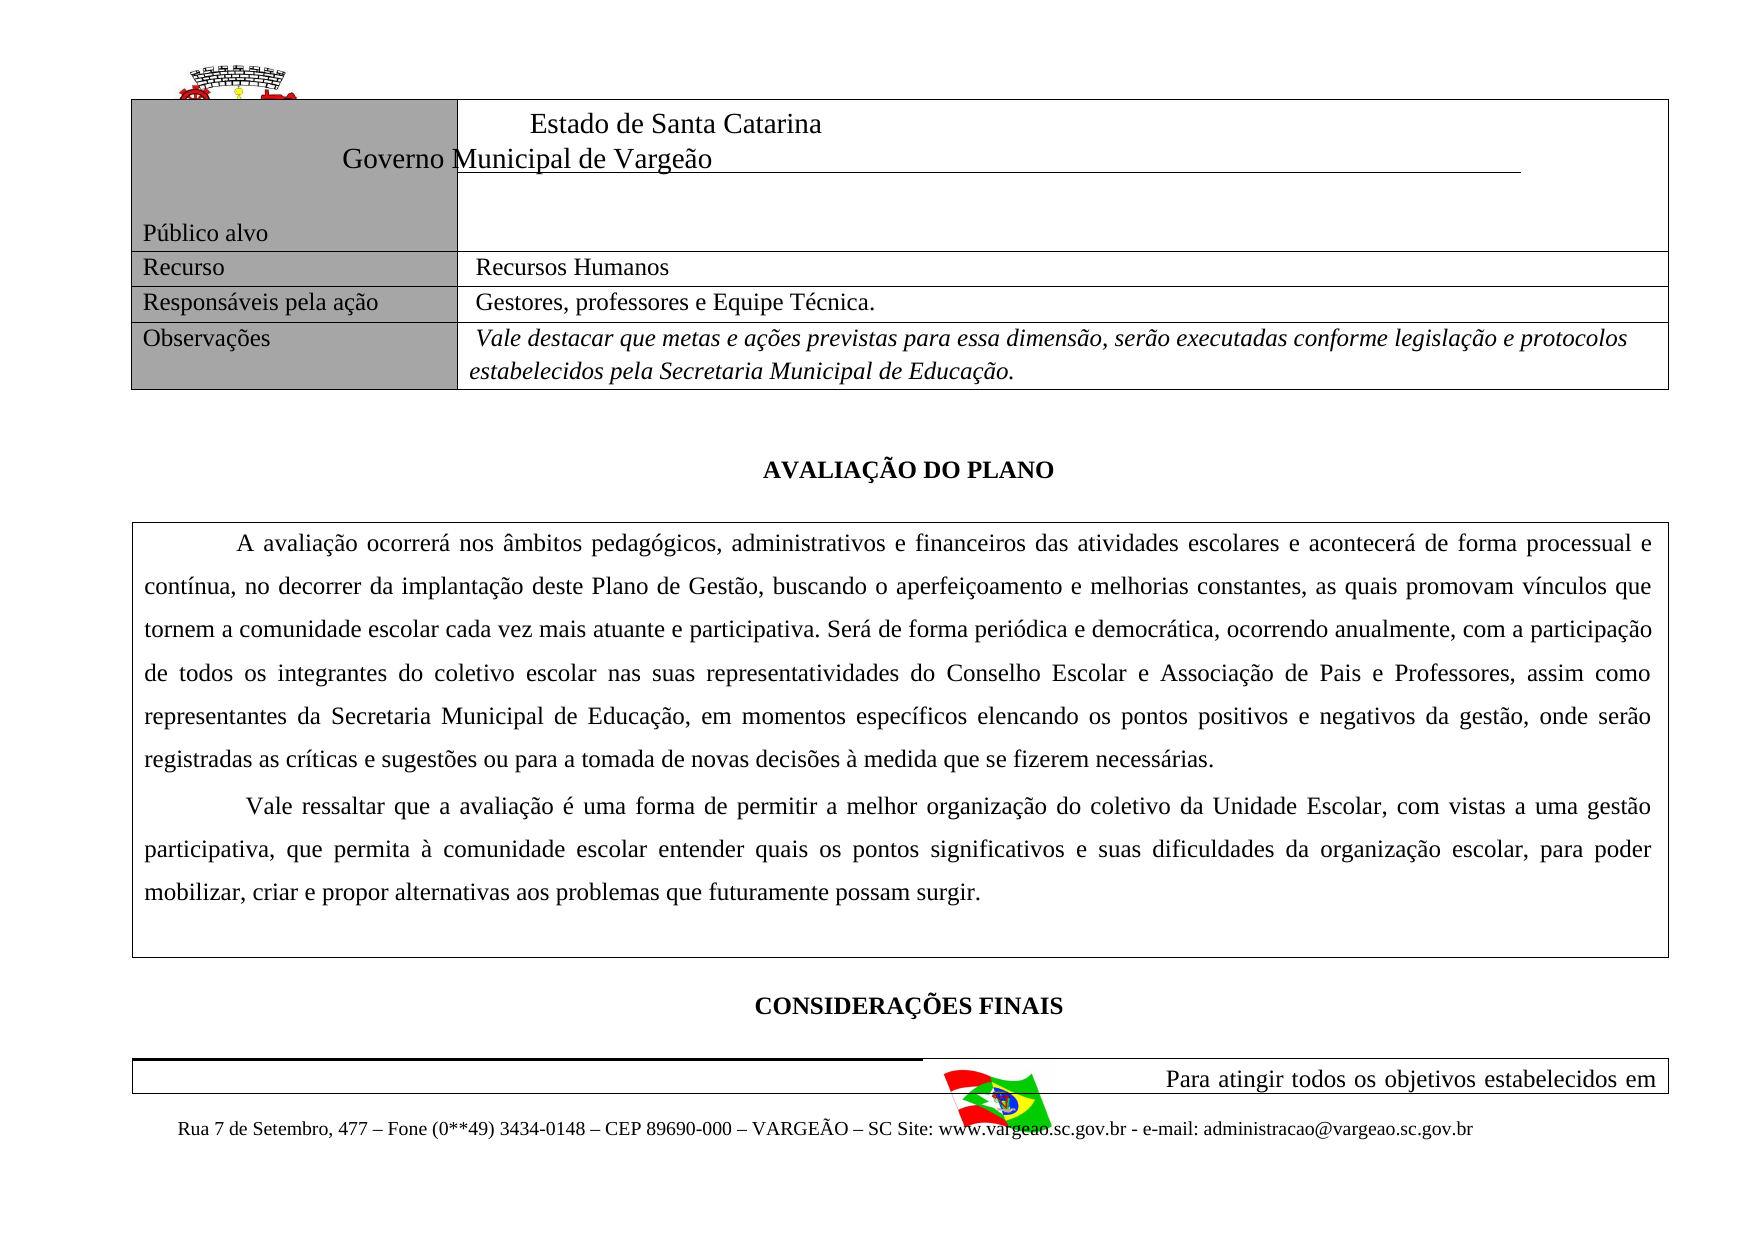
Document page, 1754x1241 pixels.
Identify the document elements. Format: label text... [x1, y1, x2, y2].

table_header A avaliação ocorrerá nos âmbitos pedagógicos, administrativos e financeiros das atividades escolares e acontecerá de forma processual e contínua, no decorrer da implantação deste Plano de Gestão, buscando o aperfeiçoamento e melhorias constantes, as quais promovam vínculos que tornem a comunidade escolar cada vez mais atuante e participativa. Será de forma periódica e democrática, ocorrendo anualmente, com a participação de todos os integrantes do coletivo escolar nas suas representatividades do Conselho Escolar e Associação de Pais e Professores, assim como representantes da Secretaria Municipal de Educação, em momentos específicos elencando os pontos positivos e negativos da gestão, onde serão registradas as críticas e sugestões ou para a tomada de novas decisões à medida que se fizerem necessárias. Vale ressaltar que a avaliação é uma forma de permitir a melhor organização do coletivo da Unidade Escolar, com vistas a uma gestão participativa, que permita à comunidade escolar entender quais os pontos significativos e suas dificuldades da organização escolar, para poder mobilizar, criar e propor alternativas aos problemas que futuramente possam surgir. [133, 523, 1668, 957]
picture [173, 65, 304, 99]
table_cell Observações [132, 323, 457, 389]
table_cell Público alvo [132, 100, 457, 251]
text AVALIAÇÃO DO PLANO [177, 455, 1640, 484]
picture [942, 1094, 1055, 1141]
table_cell Responsáveis pela ação [132, 287, 457, 322]
table_cell Gestores, professores e Equipe Técnica. [458, 287, 1668, 322]
text CONSIDERAÇÕES FINAIS [177, 991, 1640, 1020]
table_cell Vale destacar que metas e ações previstas para essa dimensão, serão executadas conforme legislação e protocolos estabelecidos pela Secretaria Municipal de Educação. [458, 323, 1668, 389]
table_cell Recurso [132, 252, 457, 286]
table_cell Alunos e familiares [458, 100, 1668, 251]
table_cell Recursos Humanos [458, 252, 1668, 286]
